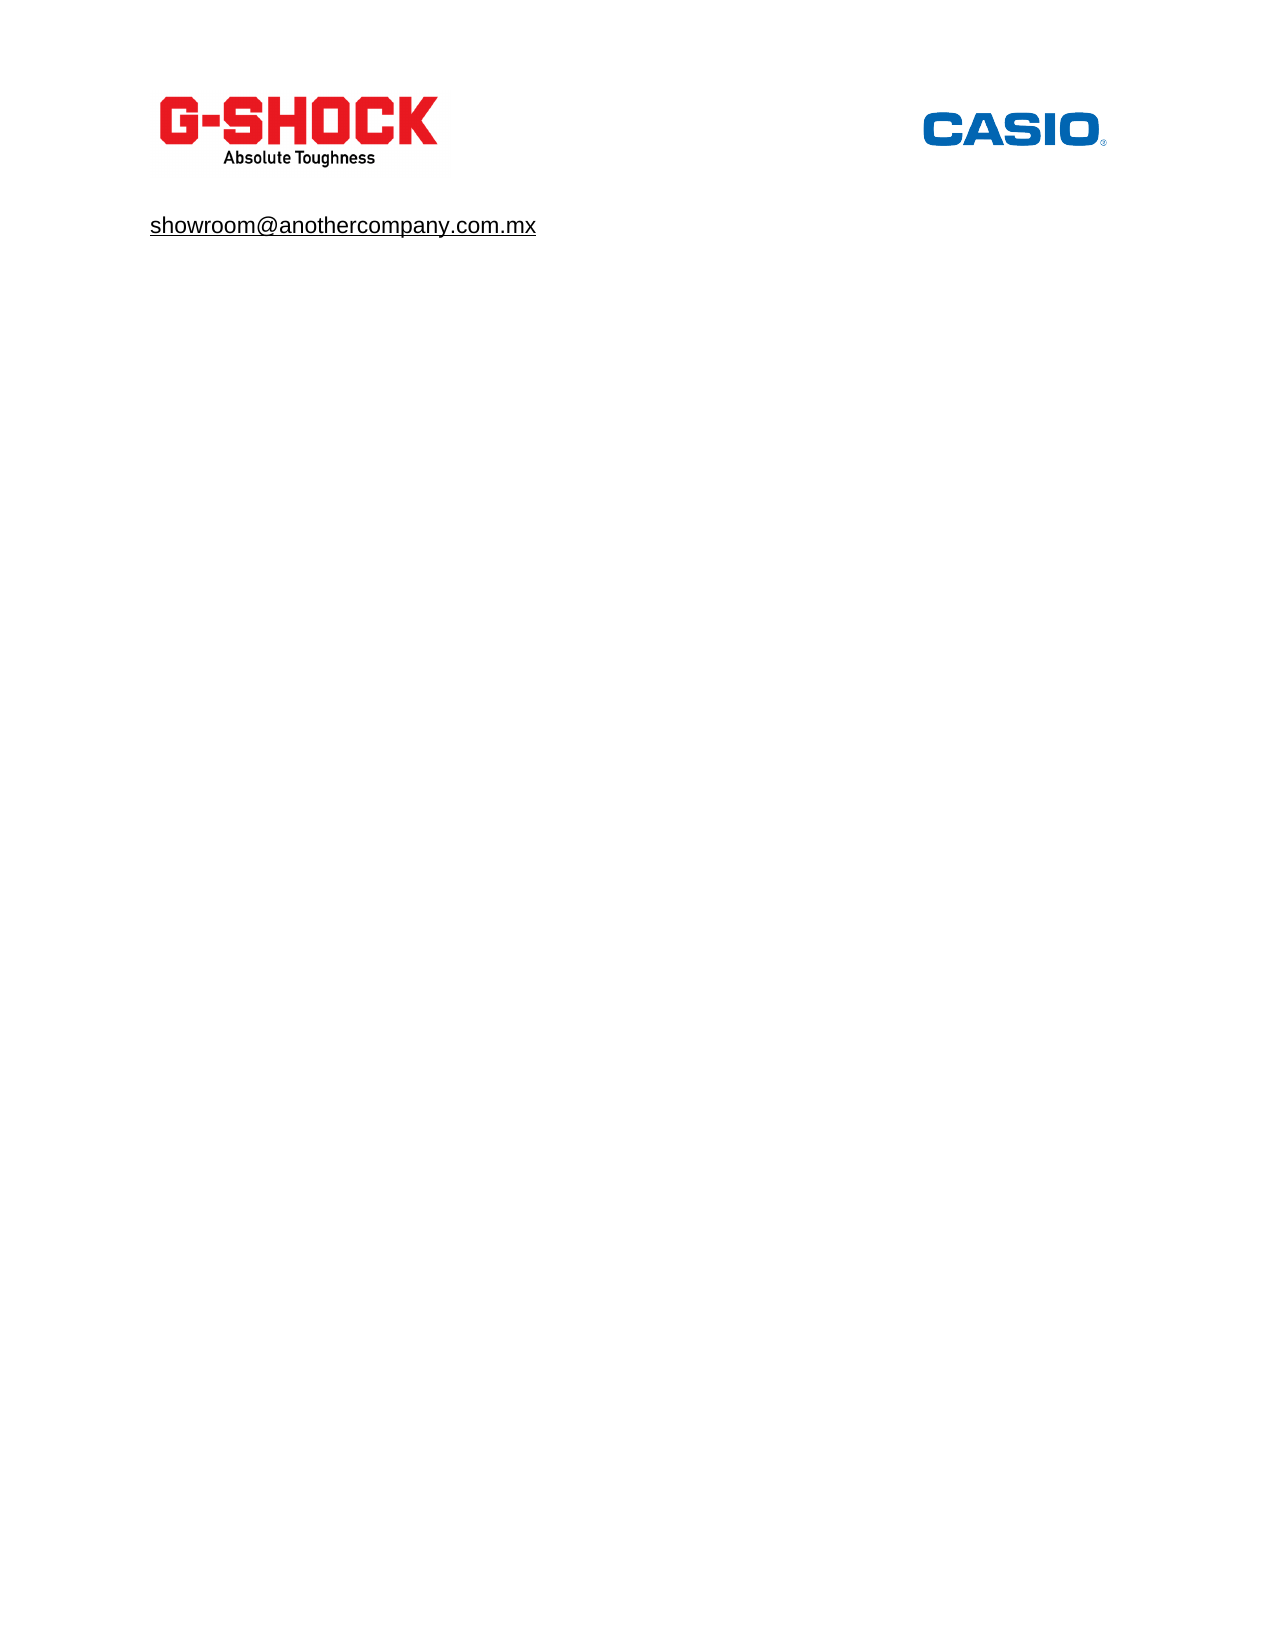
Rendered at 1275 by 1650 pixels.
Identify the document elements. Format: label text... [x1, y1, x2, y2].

text showroom@anothercompany.com.mx [150, 212, 1125, 238]
picture [923, 112, 1107, 146]
picture [150, 90, 451, 178]
